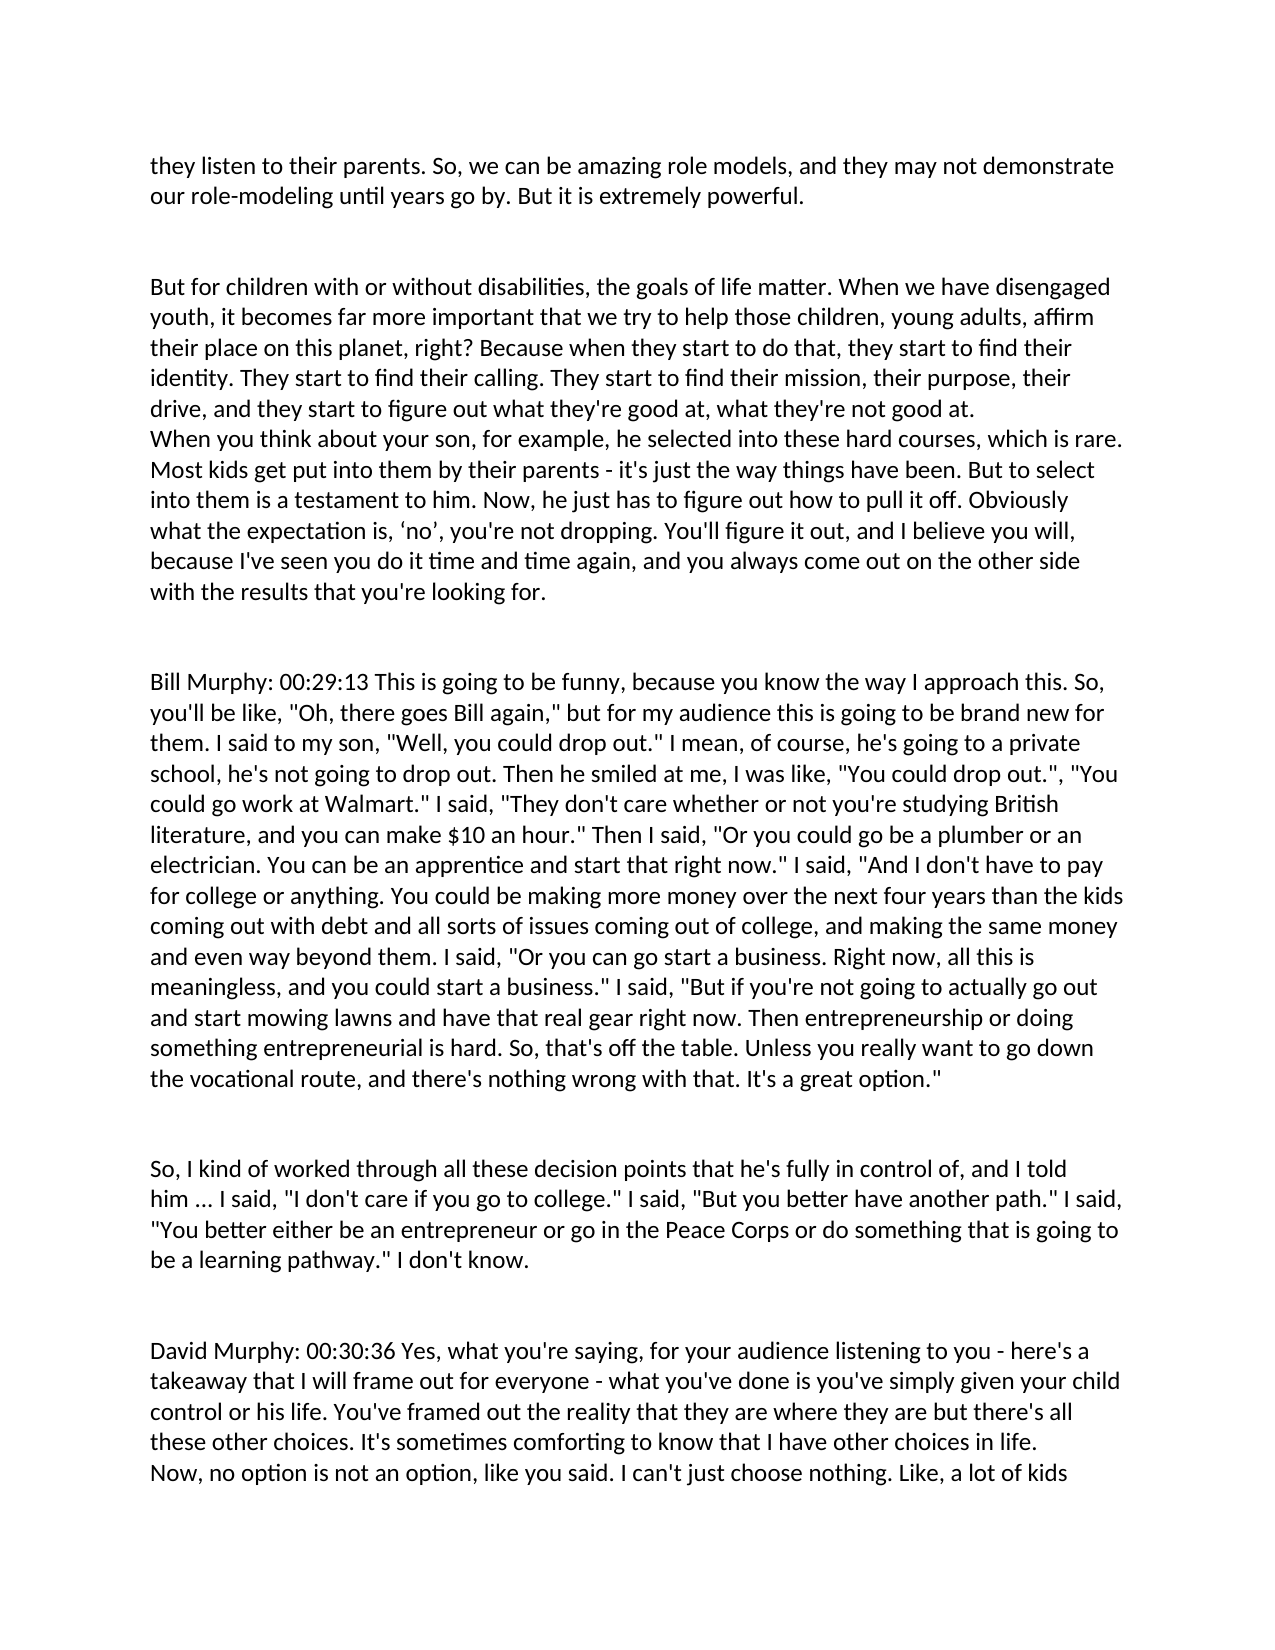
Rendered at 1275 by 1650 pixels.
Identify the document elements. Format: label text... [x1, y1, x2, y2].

text But for children with or without disabilities, the goals of life matter. When we have disengaged youth, it becomes far more important that we try to help those children, young adults, affirm their place on this planet, right? Because when they start to do that, they start to find their identity. They start to find their calling. They start to find their mission, their purpose, their drive, and they start to figure out what they're good at, what they're not good at. When you think about your son, for example, he selected into these hard courses, which is rare. Most kids get put into them by their parents - it's just the way things have been. But to select into them is a testament to him. Now, he just has to figure out how to pull it off. Obviously what the expectation is, ‘no’, you're not dropping. You'll figure it out, and I believe you will, because I've seen you do it time and time again, and you always come out on the other side with the results that you're looking for. [150, 240, 1125, 606]
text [150, 1304, 1125, 1487]
text Bill Murphy: 00:29:13 This is going to be funny, because you know the way I approach this. So, you'll be like, "Oh, there goes Bill again," but for my audience this is going to be brand new for them. I said to my son, "Well, you could drop out." I mean, of course, he's going to a private school, he's not going to drop out. Then he smiled at me, I was like, "You could drop out.", "You could go work at Walmart." I said, "They don't care whether or not you're studying British literature, and you can make $10 an hour." Then I said, "Or you could go be a plumber or an electrician. You can be an apprentice and start that right now." I said, "And I don't have to pay for college or anything. You could be making more money over the next four years than the kids coming out with debt and all sorts of issues coming out of college, and making the same money and even way beyond them. I said, "Or you can go start a business. Right now, all this is meaningless, and you could start a business." I said, "But if you're not going to actually go out and start mowing lawns and have that real gear right now. Then entrepreneurship or doing something entrepreneurial is hard. So, that's off the table. Unless you really want to go down the vocational route, and there's nothing wrong with that. It's a great option." [150, 636, 1125, 1093]
text So, I kind of worked through all these decision points that he's fully in control of, and I told him ... I said, "I don't care if you go to college." I said, "But you better have another path." I said, "You better either be an entrepreneur or go in the Peace Corps or do something that is going to be a learning pathway." I don't know. [150, 1123, 1125, 1275]
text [150, 150, 1125, 211]
